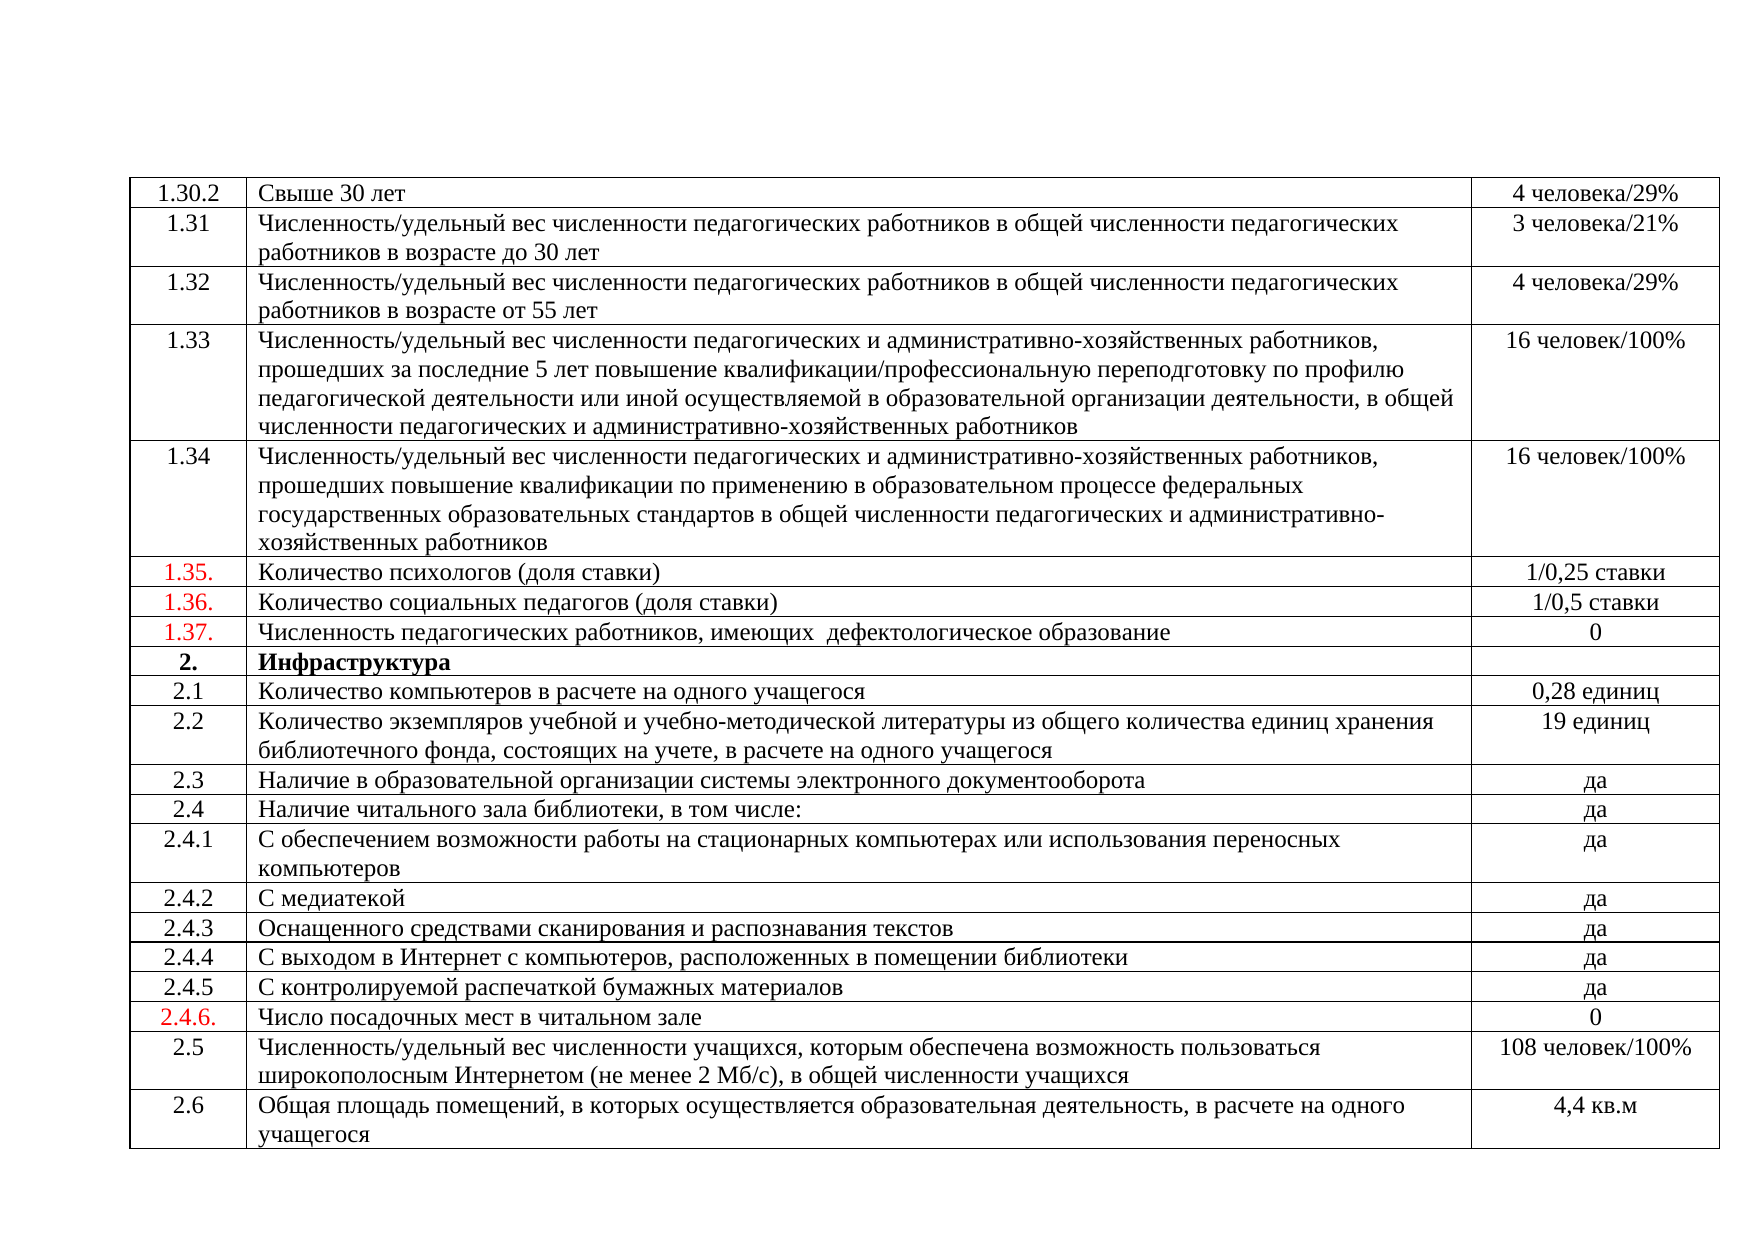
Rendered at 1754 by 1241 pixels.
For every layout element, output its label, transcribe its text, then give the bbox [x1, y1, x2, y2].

table_cell С контролируемой распечаткой бумажных материалов [247, 972, 1471, 1001]
table_cell 0 [1472, 617, 1719, 646]
table_cell 1.32 [131, 267, 246, 324]
table_cell 1.31 [131, 208, 246, 266]
table_cell Численность/удельный вес численности педагогических и административно-хозяйственных работников, прошедших за последние 5 лет повышение квалификации/профессиональную переподготовку по профилю педагогической деятельности или иной осуществляемой в образовательной организации деятельности, в общей численности педагогических и административно-хозяйственных работников [247, 325, 1471, 440]
table_cell С обеспечением возможности работы на стационарных компьютерах или использования переносных компьютеров [247, 824, 1471, 882]
table_cell С выходом в Интернет с компьютеров, расположенных в помещении библиотеки [247, 943, 1471, 971]
table_cell да [1472, 943, 1719, 971]
table_cell [1472, 647, 1719, 675]
table_cell С медиатекой [247, 883, 1471, 912]
table_cell 2.3 [131, 765, 246, 793]
table_cell да [1472, 913, 1719, 941]
table_cell 2.4.2 [131, 883, 246, 912]
table_cell Численность/удельный вес численности педагогических работников в общей численности педагогических работников в возрасте до 30 лет [247, 208, 1471, 266]
table_cell Количество психологов (доля ставки) [247, 557, 1471, 586]
table_cell Количество социальных педагогов (доля ставки) [247, 587, 1471, 616]
table_cell Количество компьютеров в расчете на одного учащегося [247, 676, 1471, 705]
table_cell да [1472, 765, 1719, 793]
table_cell 2. [131, 647, 246, 675]
table_cell 19 единиц [1472, 706, 1719, 764]
table_cell 1.34 [131, 441, 246, 556]
table_cell Свыше 30 лет [247, 178, 1471, 207]
table_cell 2.4.5 [131, 972, 246, 1001]
table_cell Численность/удельный вес численности педагогических и административно-хозяйственных работников, прошедших повышение квалификации по применению в образовательном процессе федеральных государственных образовательных стандартов в общей численности педагогических и административно-хозяйственных работников [247, 441, 1471, 556]
table_cell 2.4 [131, 795, 246, 823]
table_cell Наличие читального зала библиотеки, в том числе: [247, 795, 1471, 823]
table_cell да [1472, 972, 1719, 1001]
table_cell 1.33 [131, 325, 246, 440]
table_cell 0,28 единиц [1472, 676, 1719, 705]
table_cell Инфраструктура [247, 647, 1471, 675]
table_cell 16 человек/100% [1472, 325, 1719, 440]
table_cell 2.4.6. [131, 1002, 246, 1031]
table_cell 1.36. [131, 587, 246, 616]
table_cell 2.5 [131, 1032, 246, 1089]
table_cell да [1472, 795, 1719, 823]
table_cell 2.2 [131, 706, 246, 764]
table_cell 1/0,5 ставки [1472, 587, 1719, 616]
table_cell 2.4.4 [131, 943, 246, 971]
table_cell Количество экземпляров учебной и учебно-методической литературы из общего количества единиц хранения библиотечного фонда, состоящих на учете, в расчете на одного учащегося [247, 706, 1471, 764]
table_cell да [1472, 883, 1719, 912]
table_cell Число посадочных мест в читальном зале [247, 1002, 1471, 1031]
table_cell 108 человек/100% [1472, 1032, 1719, 1089]
table_cell 4 человека/29% [1472, 267, 1719, 324]
table_cell 2.4.3 [131, 913, 246, 941]
table_cell Численность/удельный вес численности педагогических работников в общей численности педагогических работников в возрасте от 55 лет [247, 267, 1471, 324]
table_cell 1.37. [131, 617, 246, 646]
table_cell 1.35. [131, 557, 246, 586]
table_cell 3 человека/21% [1472, 208, 1719, 266]
table_cell 16 человек/100% [1472, 441, 1719, 556]
table_cell Численность педагогических работников, имеющих дефектологическое образование [247, 617, 1471, 646]
table_cell 4,4 кв.м [1472, 1090, 1719, 1148]
table_cell Общая площадь помещений, в которых осуществляется образовательная деятельность, в расчете на одного учащегося [247, 1090, 1471, 1148]
table_cell Оснащенного средствами сканирования и распознавания текстов [247, 913, 1471, 941]
table_cell 2.1 [131, 676, 246, 705]
table_cell 2.4.1 [131, 824, 246, 882]
table_cell 1/0,25 ставки [1472, 557, 1719, 586]
table_cell 4 человека/29% [1472, 178, 1719, 207]
table_cell 2.6 [131, 1090, 246, 1148]
table_cell Численность/удельный вес численности учащихся, которым обеспечена возможность пользоваться широкополосным Интернетом (не менее 2 Мб/с), в общей численности учащихся [247, 1032, 1471, 1089]
table_cell да [1472, 824, 1719, 882]
table_cell 0 [1472, 1002, 1719, 1031]
table_cell Наличие в образовательной организации системы электронного документооборота [247, 765, 1471, 793]
table_cell 1.30.2 [131, 178, 246, 207]
